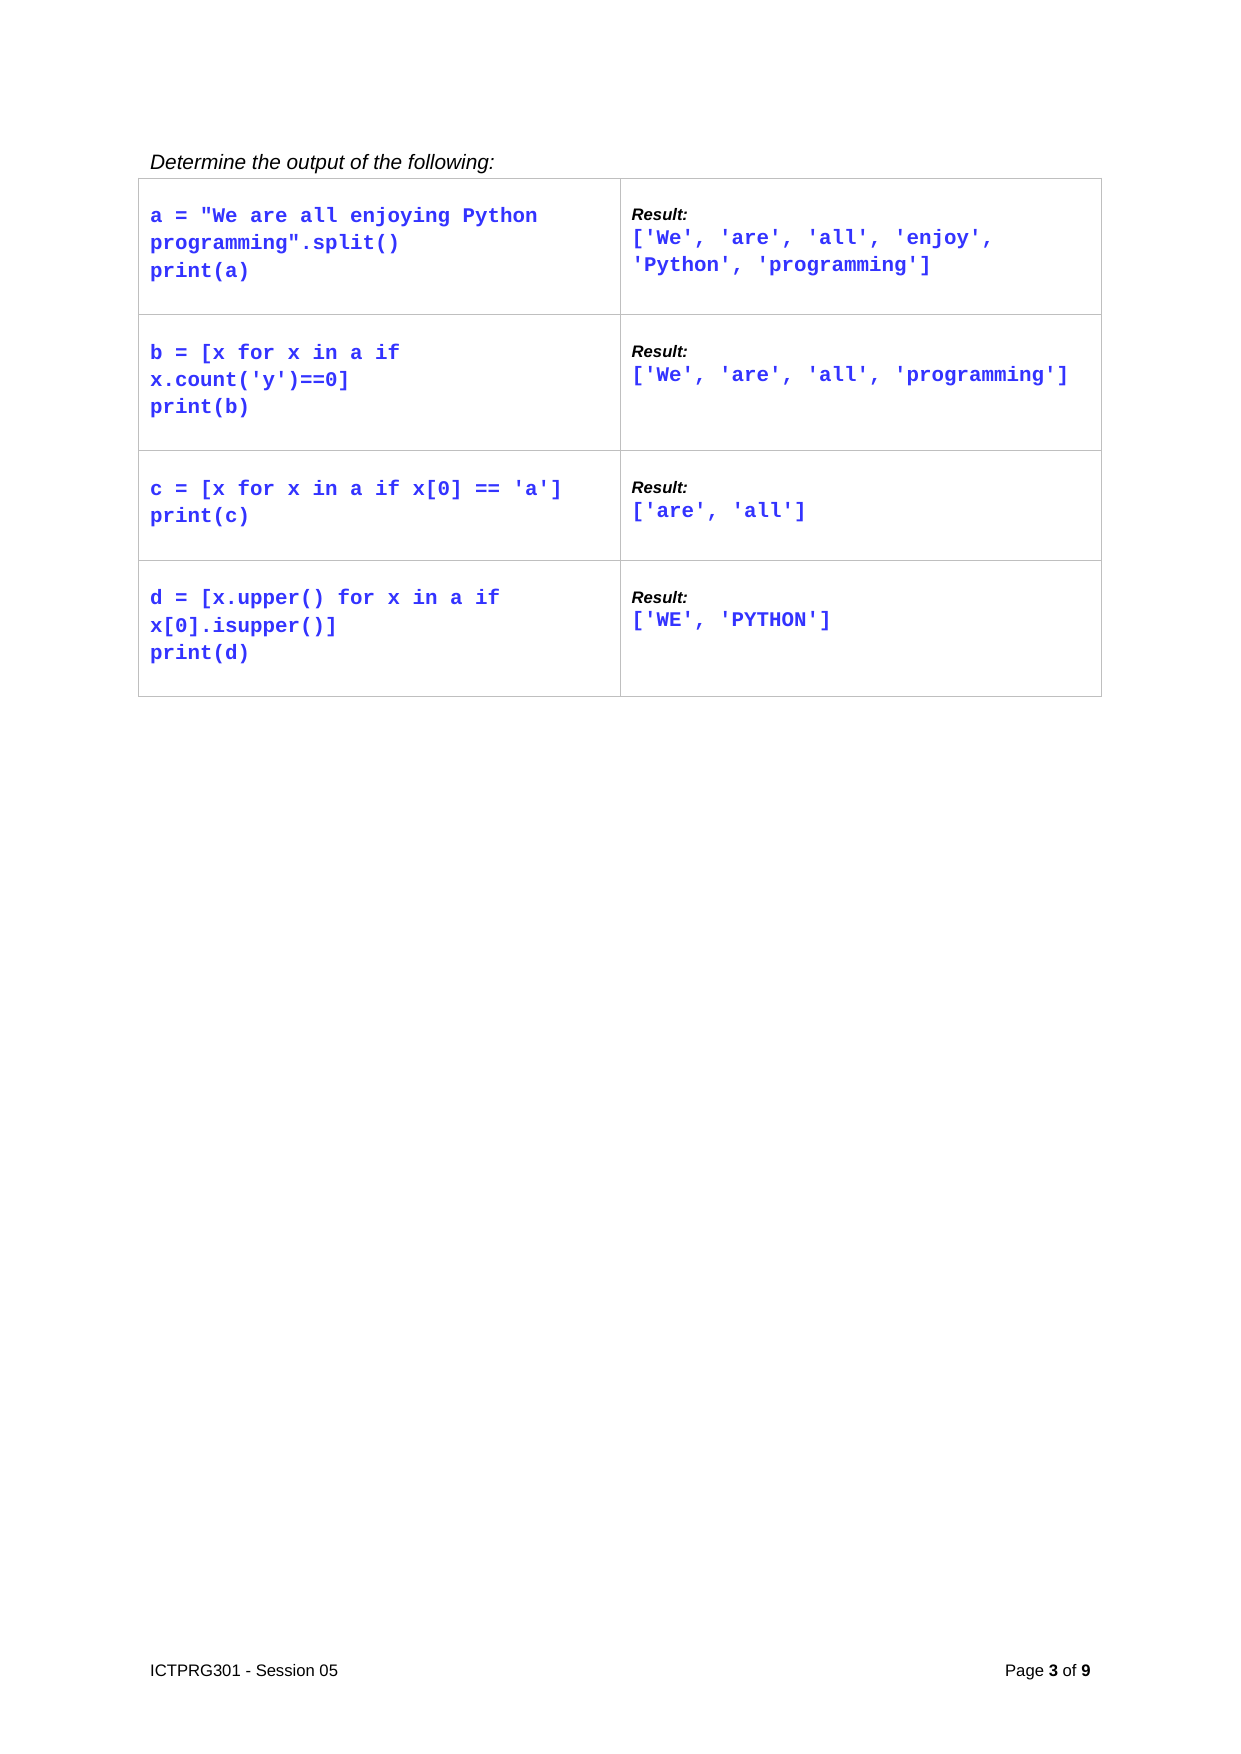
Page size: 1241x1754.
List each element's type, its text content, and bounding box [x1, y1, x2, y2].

table_header a = "We are all enjoying Python programming".split() print(a) [139, 179, 620, 314]
table_cell Result: ['WE', 'PYTHON'] [621, 561, 1101, 696]
table_header Result: ['We', 'are', 'all', 'enjoy', 'Python', 'programming'] [621, 179, 1101, 314]
table_cell b = [x for x in a if x.count('y')==0] print(b) [139, 315, 620, 450]
table_cell d = [x.upper() for x in a if x[0].isupper()] print(d) [139, 561, 620, 696]
text Determine the output of the following: [150, 150, 1090, 174]
table_cell Result: ['We', 'are', 'all', 'programming'] [621, 315, 1101, 450]
table_cell c = [x for x in a if x[0] == 'a'] print(c) [139, 451, 620, 560]
table_cell Result: ['are', 'all'] [621, 451, 1101, 560]
